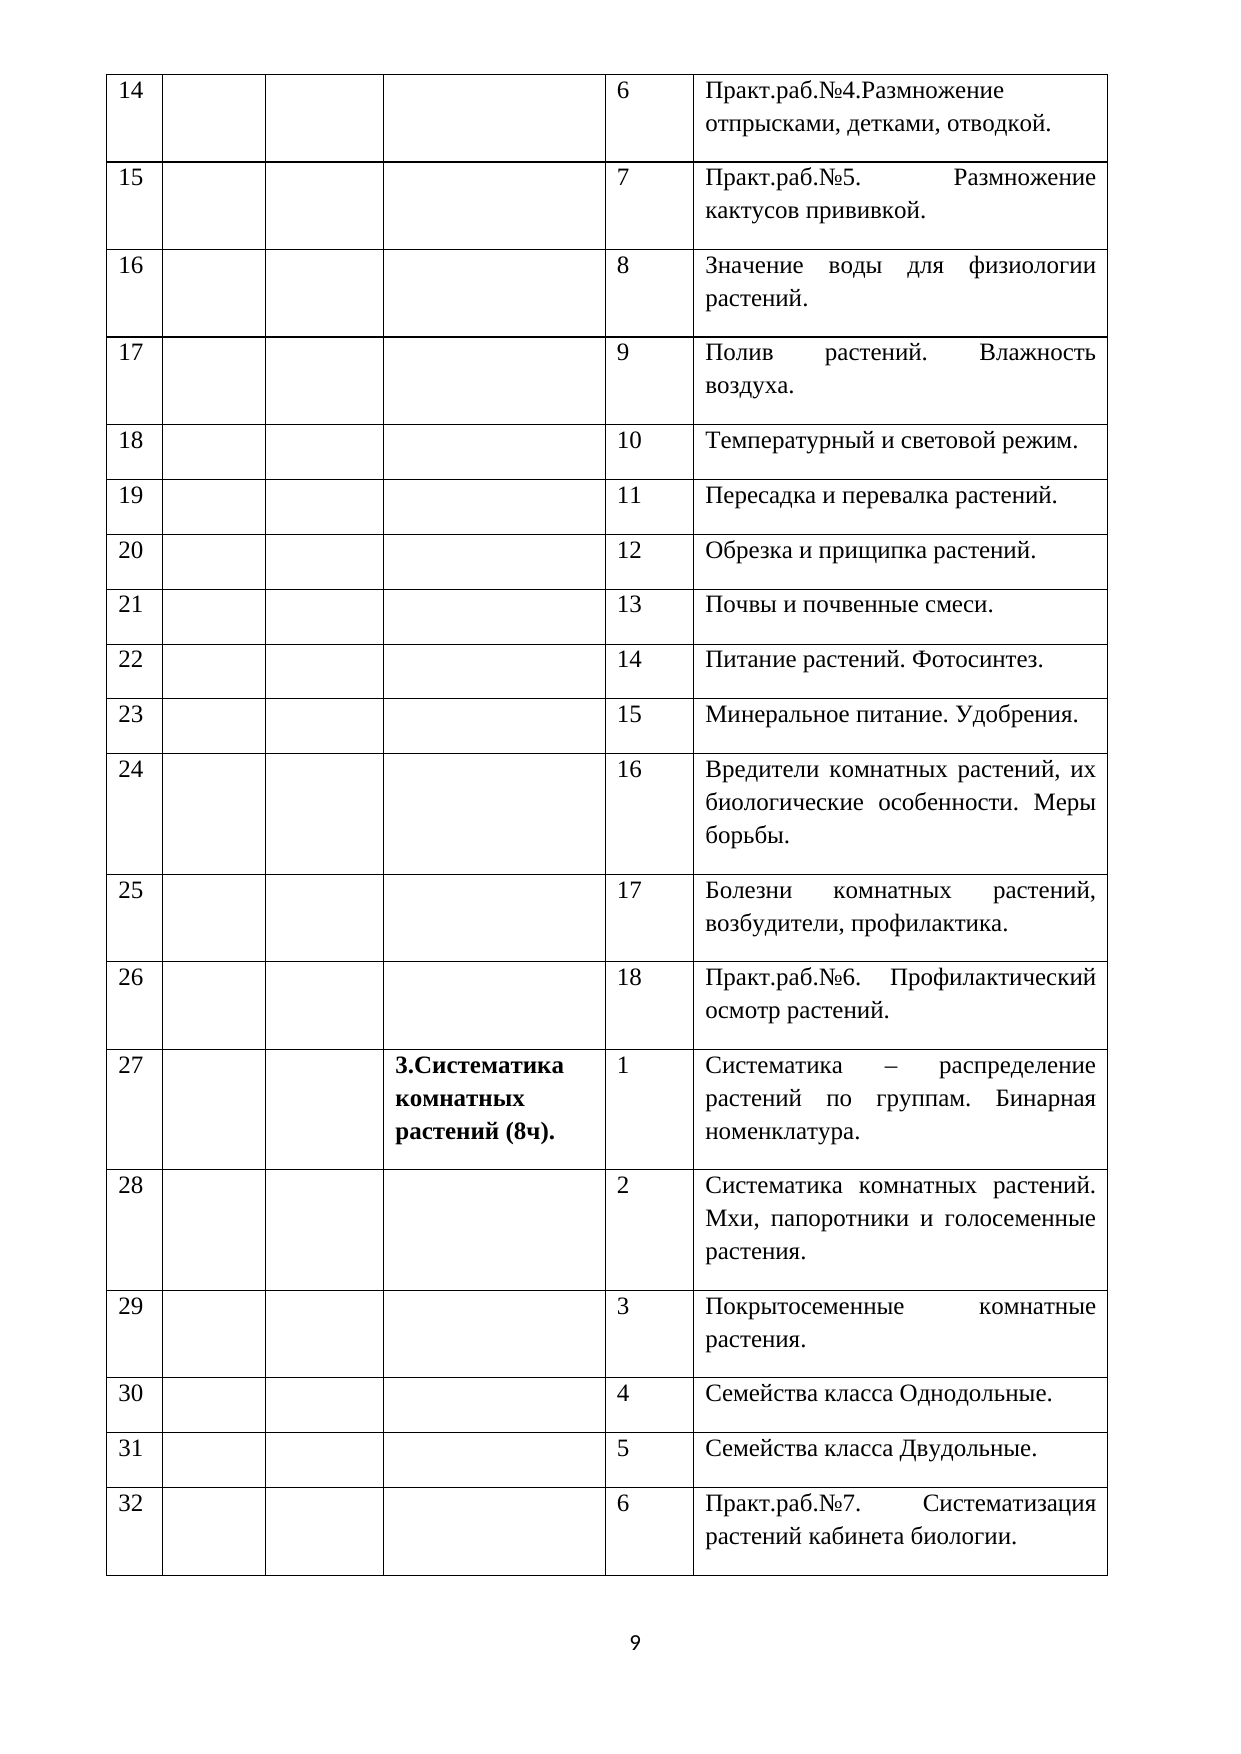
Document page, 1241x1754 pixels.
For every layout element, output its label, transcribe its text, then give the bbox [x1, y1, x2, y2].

table_cell Систематика – распределение растений по группам. Бинарная номенклатура. [694, 1050, 1107, 1169]
table_cell [384, 1291, 605, 1377]
table_cell Практ.раб.№5. Размножение кактусов прививкой. [694, 163, 1107, 249]
table_cell 20 [107, 535, 162, 588]
table_cell Семейства класса Двудольные. [694, 1433, 1107, 1487]
table_cell Болезни комнатных растений, возбудители, профилактика. [694, 875, 1107, 961]
table_cell [163, 590, 265, 643]
table_cell 11 [606, 480, 693, 534]
table_cell Практ.раб.№6. Профилактический осмотр растений. [694, 962, 1107, 1049]
table_cell [384, 338, 605, 424]
table_cell [266, 875, 383, 961]
table_cell [384, 75, 605, 161]
table_cell Пересадка и перевалка растений. [694, 480, 1107, 534]
table_cell [384, 645, 605, 698]
table_cell 1 [606, 1050, 693, 1169]
table_cell [384, 962, 605, 1049]
table_cell 29 [107, 1291, 162, 1377]
table_cell 4 [606, 1378, 693, 1432]
table_cell [266, 1378, 383, 1432]
table_cell [266, 75, 383, 161]
table_cell Вредители комнатных растений, их биологические особенности. Меры борьбы. [694, 754, 1107, 874]
table_cell Обрезка и прищипка растений. [694, 535, 1107, 588]
table_cell 6 [606, 1488, 693, 1574]
table_cell [163, 875, 265, 961]
table_cell 16 [107, 250, 162, 336]
table_cell [266, 1170, 383, 1290]
table_cell [163, 699, 265, 753]
table_cell [163, 425, 265, 479]
table_cell 13 [606, 590, 693, 643]
table_cell 14 [606, 645, 693, 698]
table_cell 21 [107, 590, 162, 643]
table_cell [384, 1433, 605, 1487]
table_cell Практ.раб.№7. Систематизация растений кабинета биологии. [694, 1488, 1107, 1574]
table_cell [163, 250, 265, 336]
table_cell [266, 754, 383, 874]
table_cell [384, 699, 605, 753]
table_cell 5 [606, 1433, 693, 1487]
table_cell 15 [107, 163, 162, 249]
table_cell 2 [606, 1170, 693, 1290]
table_cell [163, 1378, 265, 1432]
table_cell Покрытосеменные комнатные растения. [694, 1291, 1107, 1377]
table_cell [163, 75, 265, 161]
table_cell [384, 480, 605, 534]
table_cell 28 [107, 1170, 162, 1290]
table_cell 15 [606, 699, 693, 753]
table_cell [384, 425, 605, 479]
table_cell Почвы и почвенные смеси. [694, 590, 1107, 643]
table_cell [384, 535, 605, 588]
table_cell 31 [107, 1433, 162, 1487]
table_cell [384, 1378, 605, 1432]
table_cell [384, 875, 605, 961]
table_cell 19 [107, 480, 162, 534]
table_cell 27 [107, 1050, 162, 1169]
table_cell 18 [606, 962, 693, 1049]
table_cell 12 [606, 535, 693, 588]
table_cell [266, 163, 383, 249]
table_cell [163, 645, 265, 698]
table_cell 18 [107, 425, 162, 479]
table_cell [163, 962, 265, 1049]
table_cell 3 [606, 1291, 693, 1377]
table_cell [266, 425, 383, 479]
table_cell [384, 163, 605, 249]
table_cell 7 [606, 163, 693, 249]
table_cell [266, 338, 383, 424]
table_cell [384, 1488, 605, 1574]
table_cell 17 [606, 875, 693, 961]
table_cell [266, 1488, 383, 1574]
table_cell [384, 1170, 605, 1290]
table_cell [266, 645, 383, 698]
table_cell [266, 535, 383, 588]
table_cell Значение воды для физиологии растений. [694, 250, 1107, 336]
table_cell [266, 1433, 383, 1487]
table_cell 10 [606, 425, 693, 479]
table_cell 6 [606, 75, 693, 161]
table_cell [384, 250, 605, 336]
table_cell 22 [107, 645, 162, 698]
table_cell [163, 1291, 265, 1377]
table_cell 26 [107, 962, 162, 1049]
table_cell Семейства класса Однодольные. [694, 1378, 1107, 1432]
table_cell 8 [606, 250, 693, 336]
table_cell Минеральное питание. Удобрения. [694, 699, 1107, 753]
table_cell 25 [107, 875, 162, 961]
table_cell Полив растений. Влажность воздуха. [694, 338, 1107, 424]
table_cell [163, 338, 265, 424]
table_cell 30 [107, 1378, 162, 1432]
table_cell Практ.раб.№4.Размножение отпрысками, детками, отводкой. [694, 75, 1107, 161]
table_cell 24 [107, 754, 162, 874]
table_cell [266, 699, 383, 753]
table_cell 23 [107, 699, 162, 753]
table_cell 14 [107, 75, 162, 161]
table_cell [384, 590, 605, 643]
table_cell Систематика комнатных растений. Мхи, папоротники и голосеменные растения. [694, 1170, 1107, 1290]
table_cell [266, 1050, 383, 1169]
table_cell 9 [606, 338, 693, 424]
table_cell 32 [107, 1488, 162, 1574]
table_cell [163, 1170, 265, 1290]
table_cell 17 [107, 338, 162, 424]
table_cell [163, 480, 265, 534]
table_cell [163, 1488, 265, 1574]
table_cell [266, 590, 383, 643]
table_cell [163, 754, 265, 874]
table_cell [163, 1050, 265, 1169]
table_cell [266, 962, 383, 1049]
table_cell [163, 535, 265, 588]
table_cell [163, 1433, 265, 1487]
table_cell [384, 754, 605, 874]
table_cell [163, 163, 265, 249]
table_cell Температурный и световой режим. [694, 425, 1107, 479]
table_cell [266, 1291, 383, 1377]
table_cell 16 [606, 754, 693, 874]
table_cell 3.Систематика комнатных растений (8ч). [384, 1050, 605, 1169]
table_cell Питание растений. Фотосинтез. [694, 645, 1107, 698]
table_cell [266, 480, 383, 534]
table_cell [266, 250, 383, 336]
